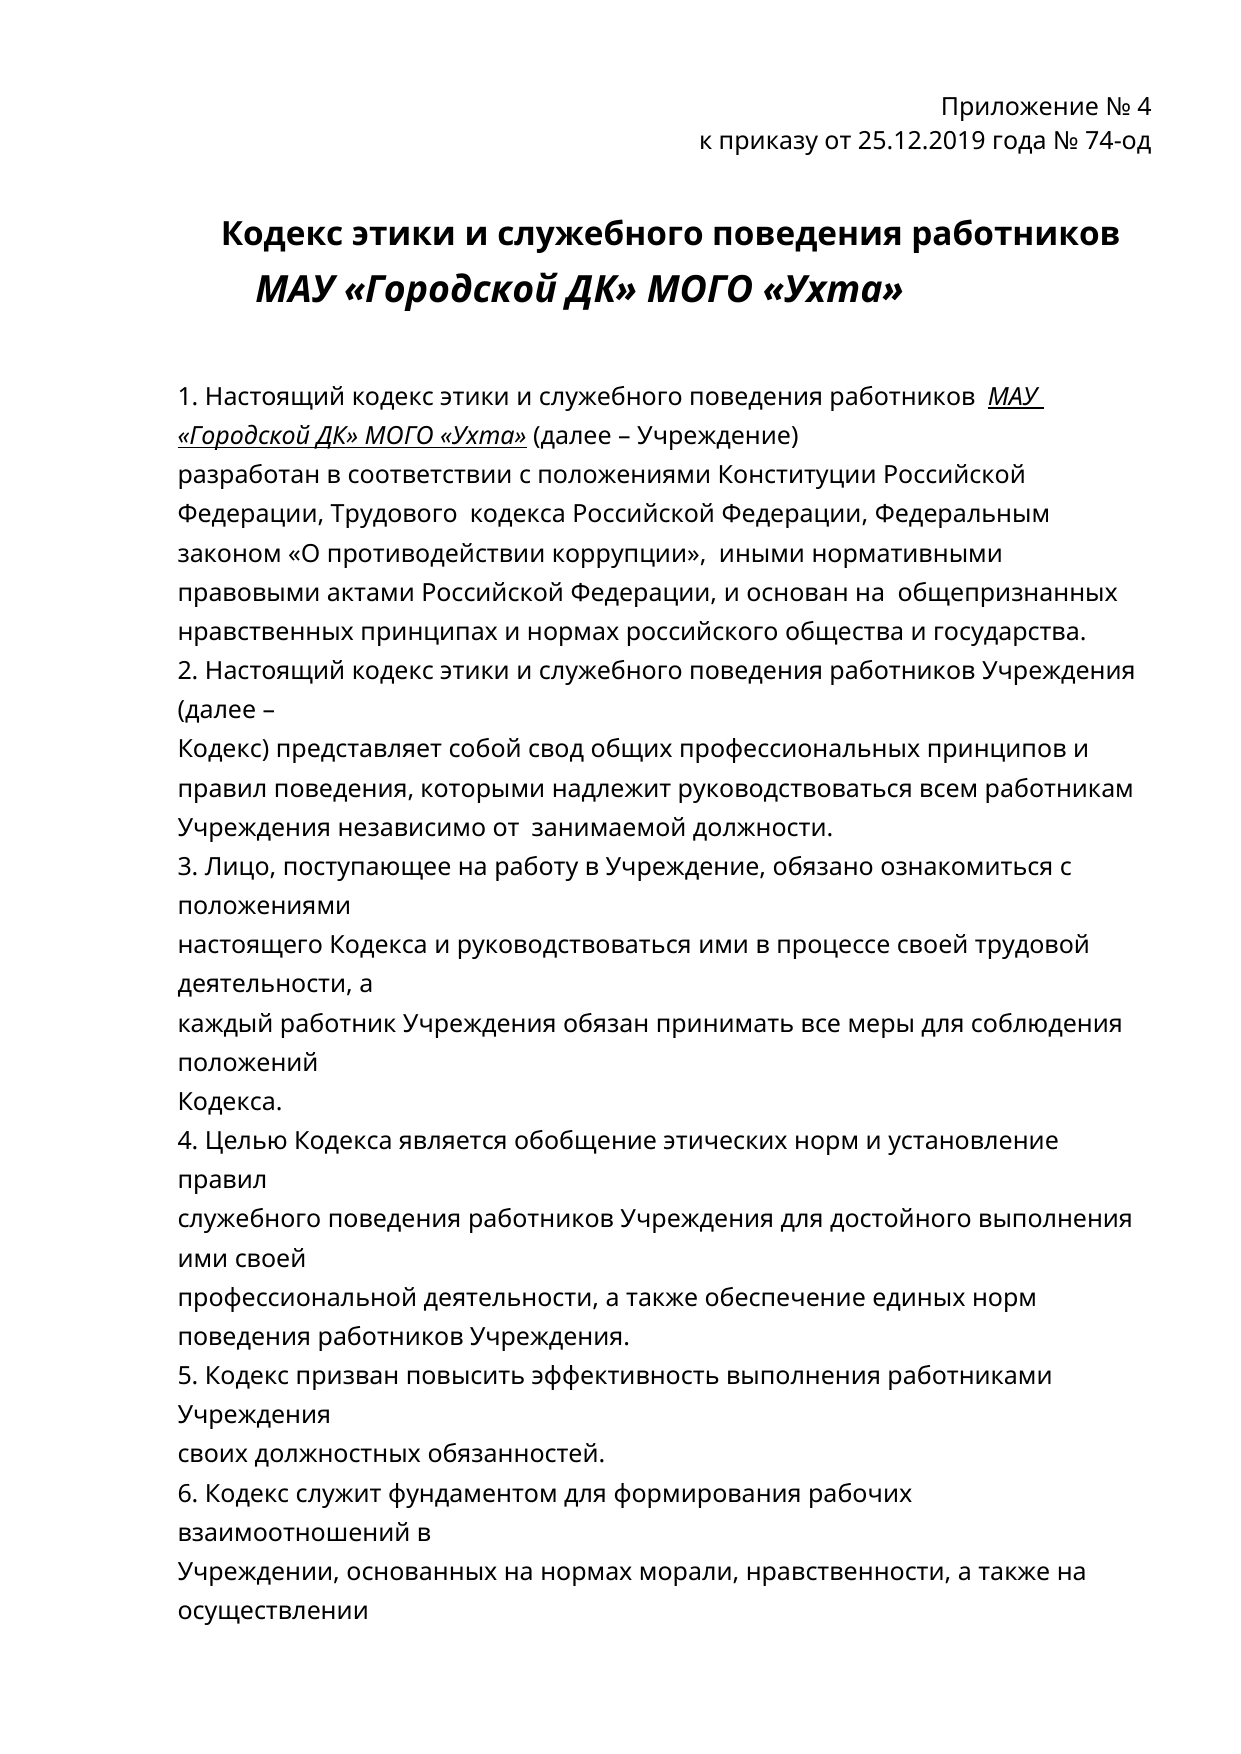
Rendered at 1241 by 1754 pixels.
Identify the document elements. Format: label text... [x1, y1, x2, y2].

text к приказу от 25.12.2019 года № 74-од [177, 123, 1152, 157]
text Кодекс этики и служебного поведения работников МАУ «Городской ДК» МОГО «Ухта» [177, 210, 1152, 314]
text Приложение № 4 [177, 89, 1152, 123]
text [177, 342, 1152, 1627]
